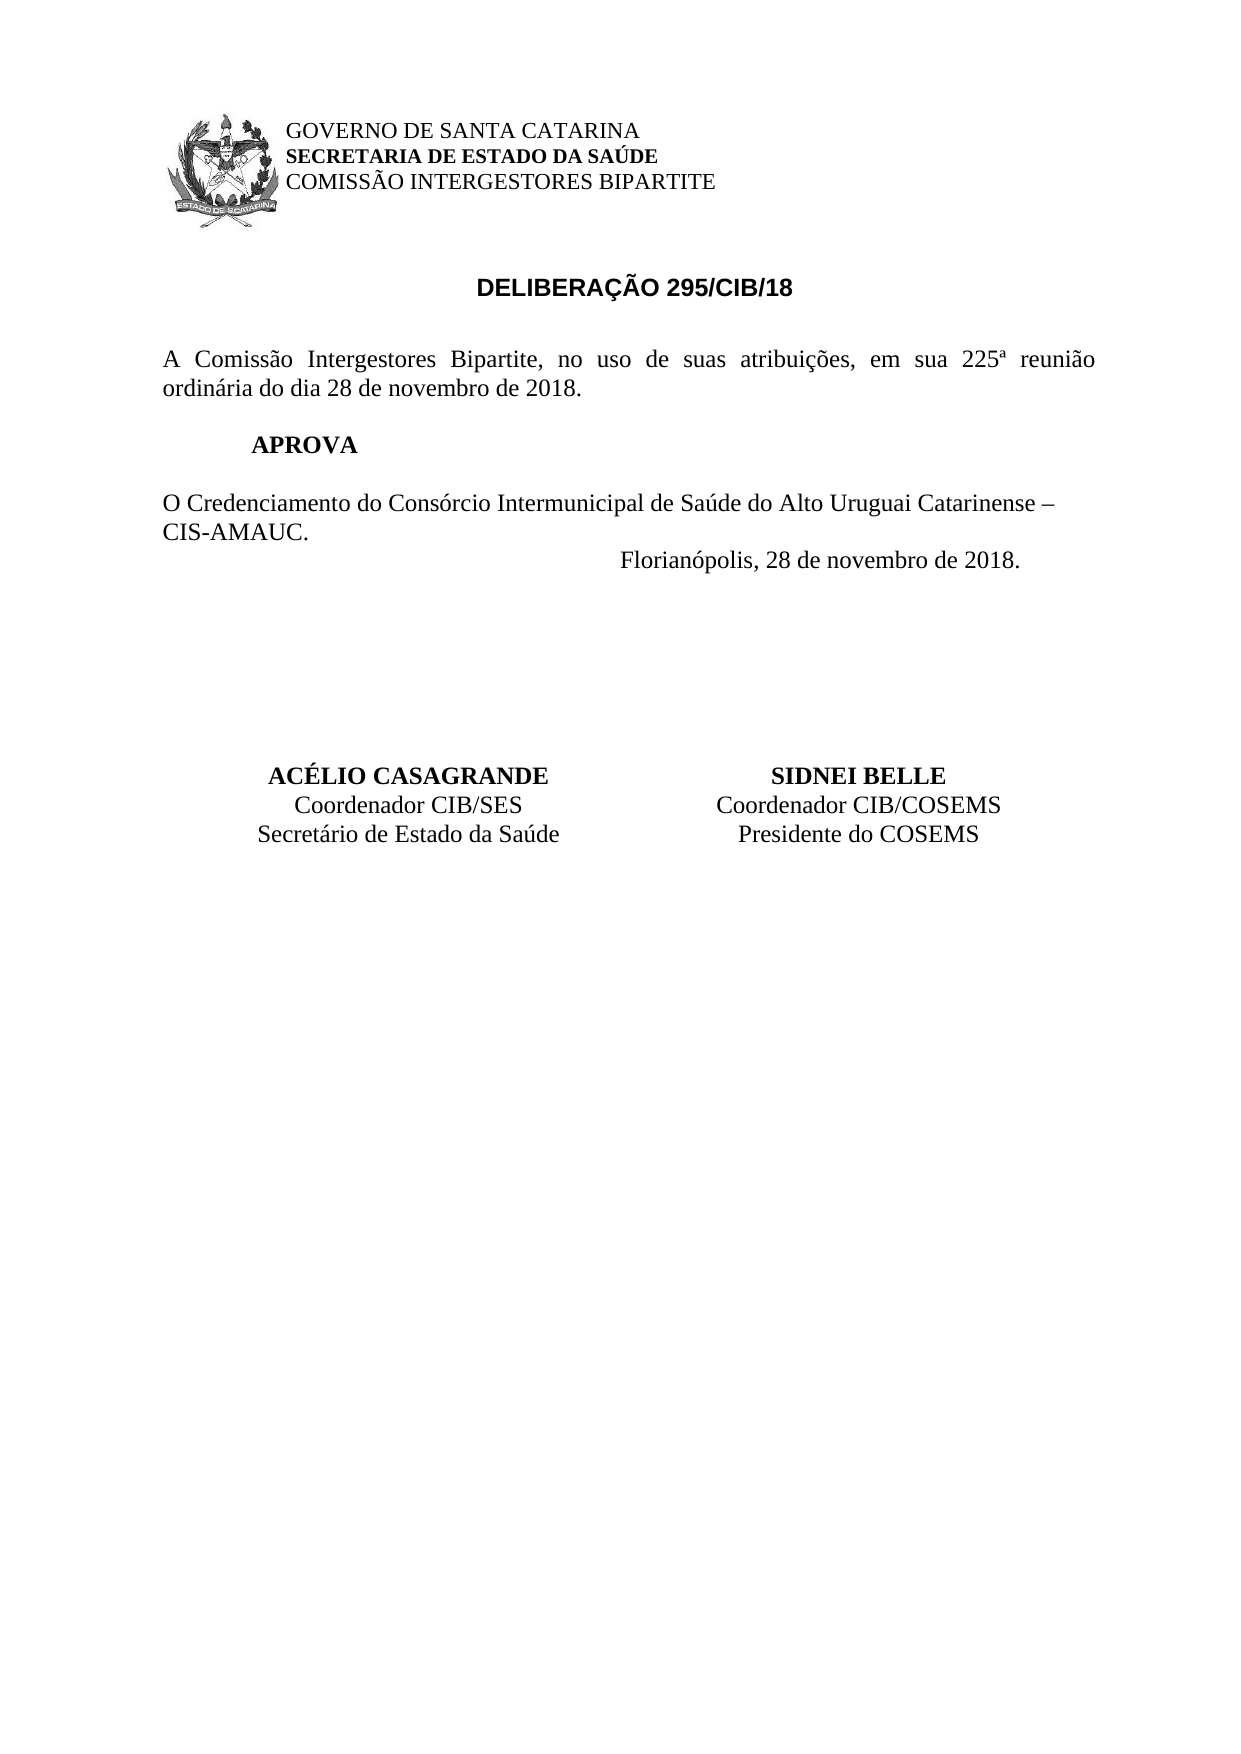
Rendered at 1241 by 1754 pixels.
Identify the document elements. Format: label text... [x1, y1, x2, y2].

text Florianópolis, 28 de novembro de 2018. [531, 546, 1092, 574]
table_header GOVERNO DE SANTA CATARINA SECRETARIA DE ESTADO DA SAÚDE COMISSÃO INTERGESTORES BIPARTITE [278, 89, 1098, 252]
table_header SIDNEI BELLE [632, 761, 1085, 790]
text APROVA [177, 431, 1092, 459]
subtitle DELIBERAÇÃO 295/CIB/18 [177, 272, 1092, 301]
picture [165, 108, 279, 232]
table_header ACÉLIO CASAGRANDE [185, 761, 632, 790]
table_header [159, 89, 278, 252]
table_cell Coordenador CIB/COSEMS Presidente do COSEMS [632, 790, 1085, 847]
text A Comissão Intergestores Bipartite, no uso de suas atribuições, em sua 225ª reunião ordinária do dia 28 de novembro de 2018. [162, 344, 1097, 402]
table_cell Coordenador CIB/SES Secretário de Estado da Saúde [185, 790, 632, 847]
text O Credenciamento do Consórcio Intermunicipal de Saúde do Alto Uruguai Catarinense – CIS-AMAUC. [162, 488, 1092, 546]
